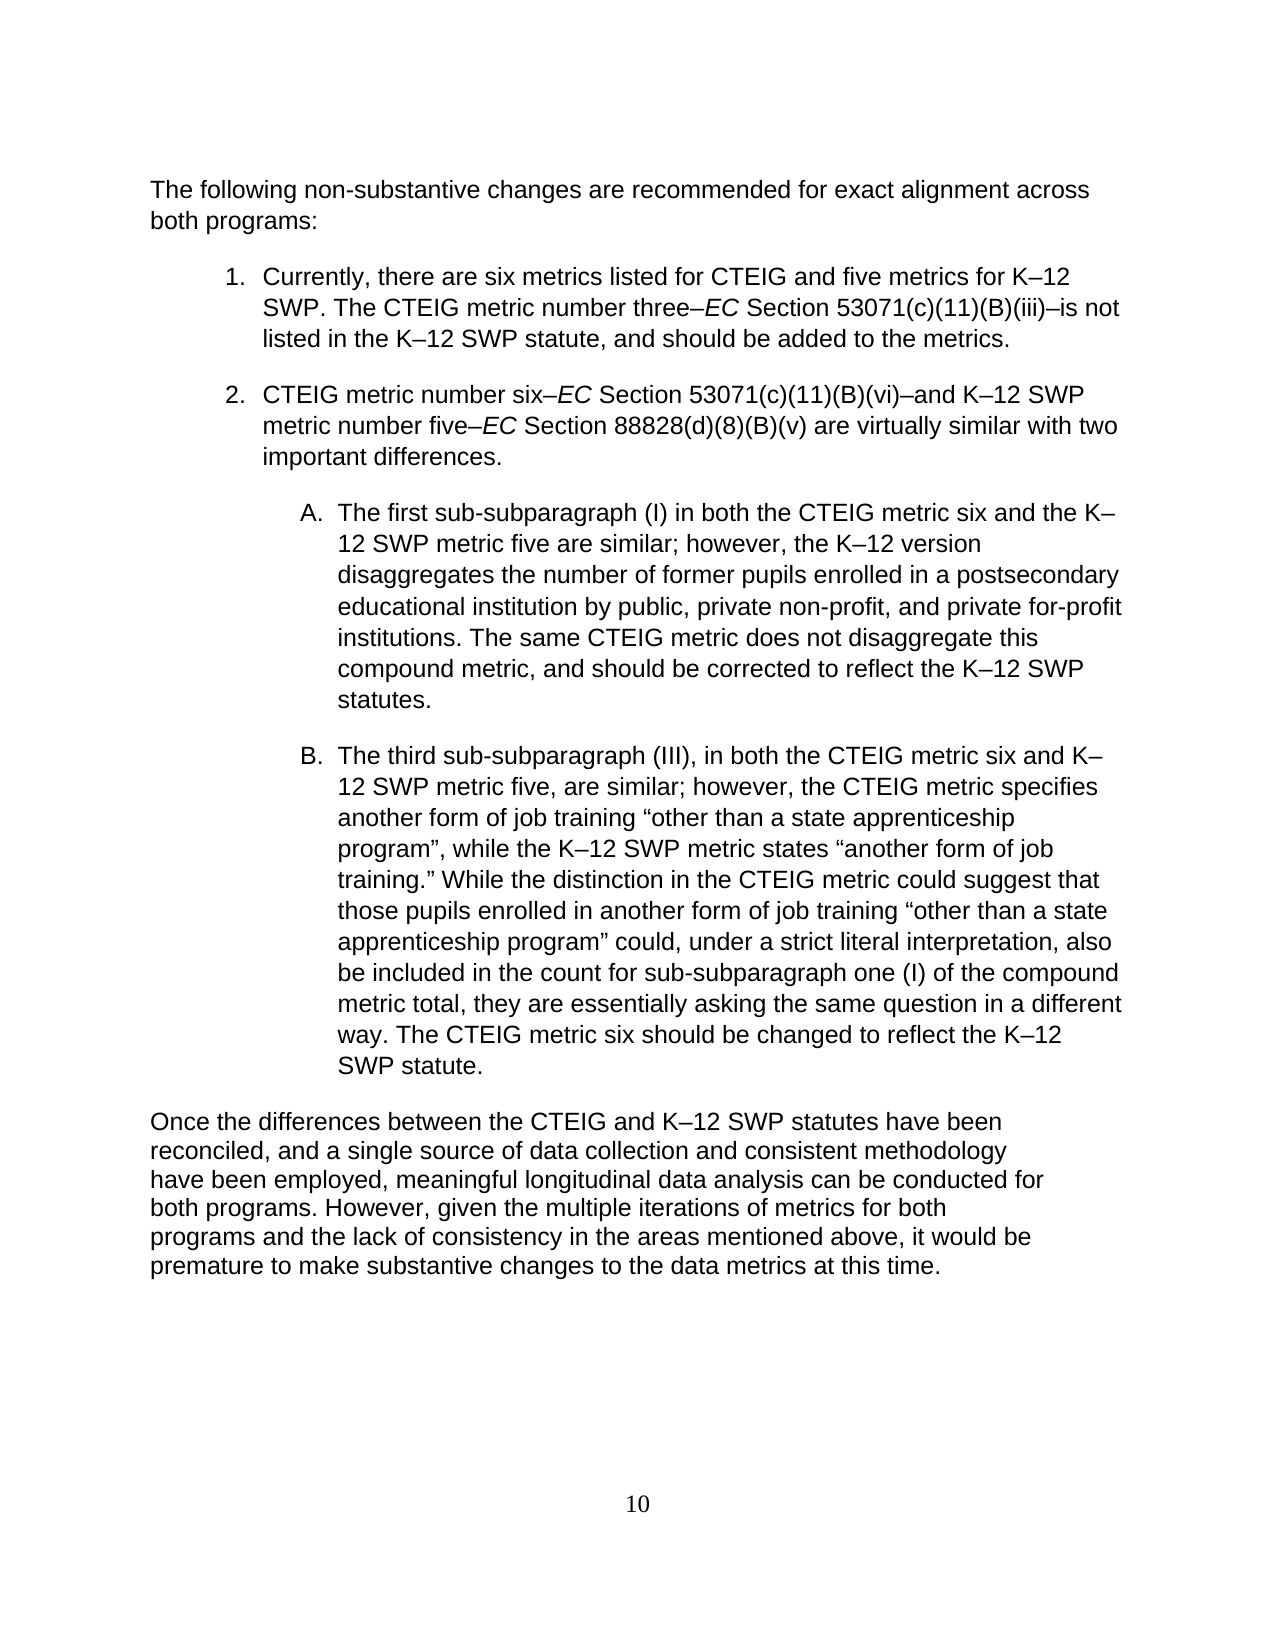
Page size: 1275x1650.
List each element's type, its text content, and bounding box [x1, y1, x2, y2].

text Once the differences between the CTEIG and K–12 SWP statutes have been reconciled, and a single source of data collection and consistent methodology have been employed, meaningful longitudinal data analysis can be conducted for both programs. However, given the multiple iterations of metrics for both programs and the lack of consistency in the areas mentioned above, it would be premature to make substantive changes to the data metrics at this time. [150, 1107, 1050, 1279]
list Currently, there are six metrics listed for CTEIG and five metrics for K–12 SWP. The CTEIG metric number three–EC Section 53071(c)(11)(B)(iii)–is not listed in the K–12 SWP statute, and should be added to the metrics. [225, 262, 1125, 353]
list The third sub-subparagraph (III), in both the CTEIG metric six and K–12 SWP metric five, are similar; however, the CTEIG metric specifies another form of job training “other than a state apprenticeship program”, while the K–12 SWP metric states “another form of job training.” While the distinction in the CTEIG metric could suggest that those pupils enrolled in another form of job training “other than a state apprenticeship program” could, under a strict literal interpretation, also be included in the count for sub-subparagraph one (I) of the compound metric total, they are essentially asking the same question in a different way. The CTEIG metric six should be changed to reflect the K–12 SWP statute. [300, 741, 1125, 1080]
list The following non-substantive changes are recommended for exact alignment across both programs: [150, 175, 1125, 235]
list CTEIG metric number six–EC Section 53071(c)(11)(B)(vi)–and K–12 SWP metric number five–EC Section 88828(d)(8)(B)(v) are virtually similar with two important differences. [225, 380, 1125, 471]
list The first sub-subparagraph (I) in both the CTEIG metric six and the K–12 SWP metric five are similar; however, the K–12 version disaggregates the number of former pupils enrolled in a postsecondary educational institution by public, private non-profit, and private for-profit institutions. The same CTEIG metric does not disaggregate this compound metric, and should be corrected to reflect the K–12 SWP statutes. [300, 498, 1125, 713]
